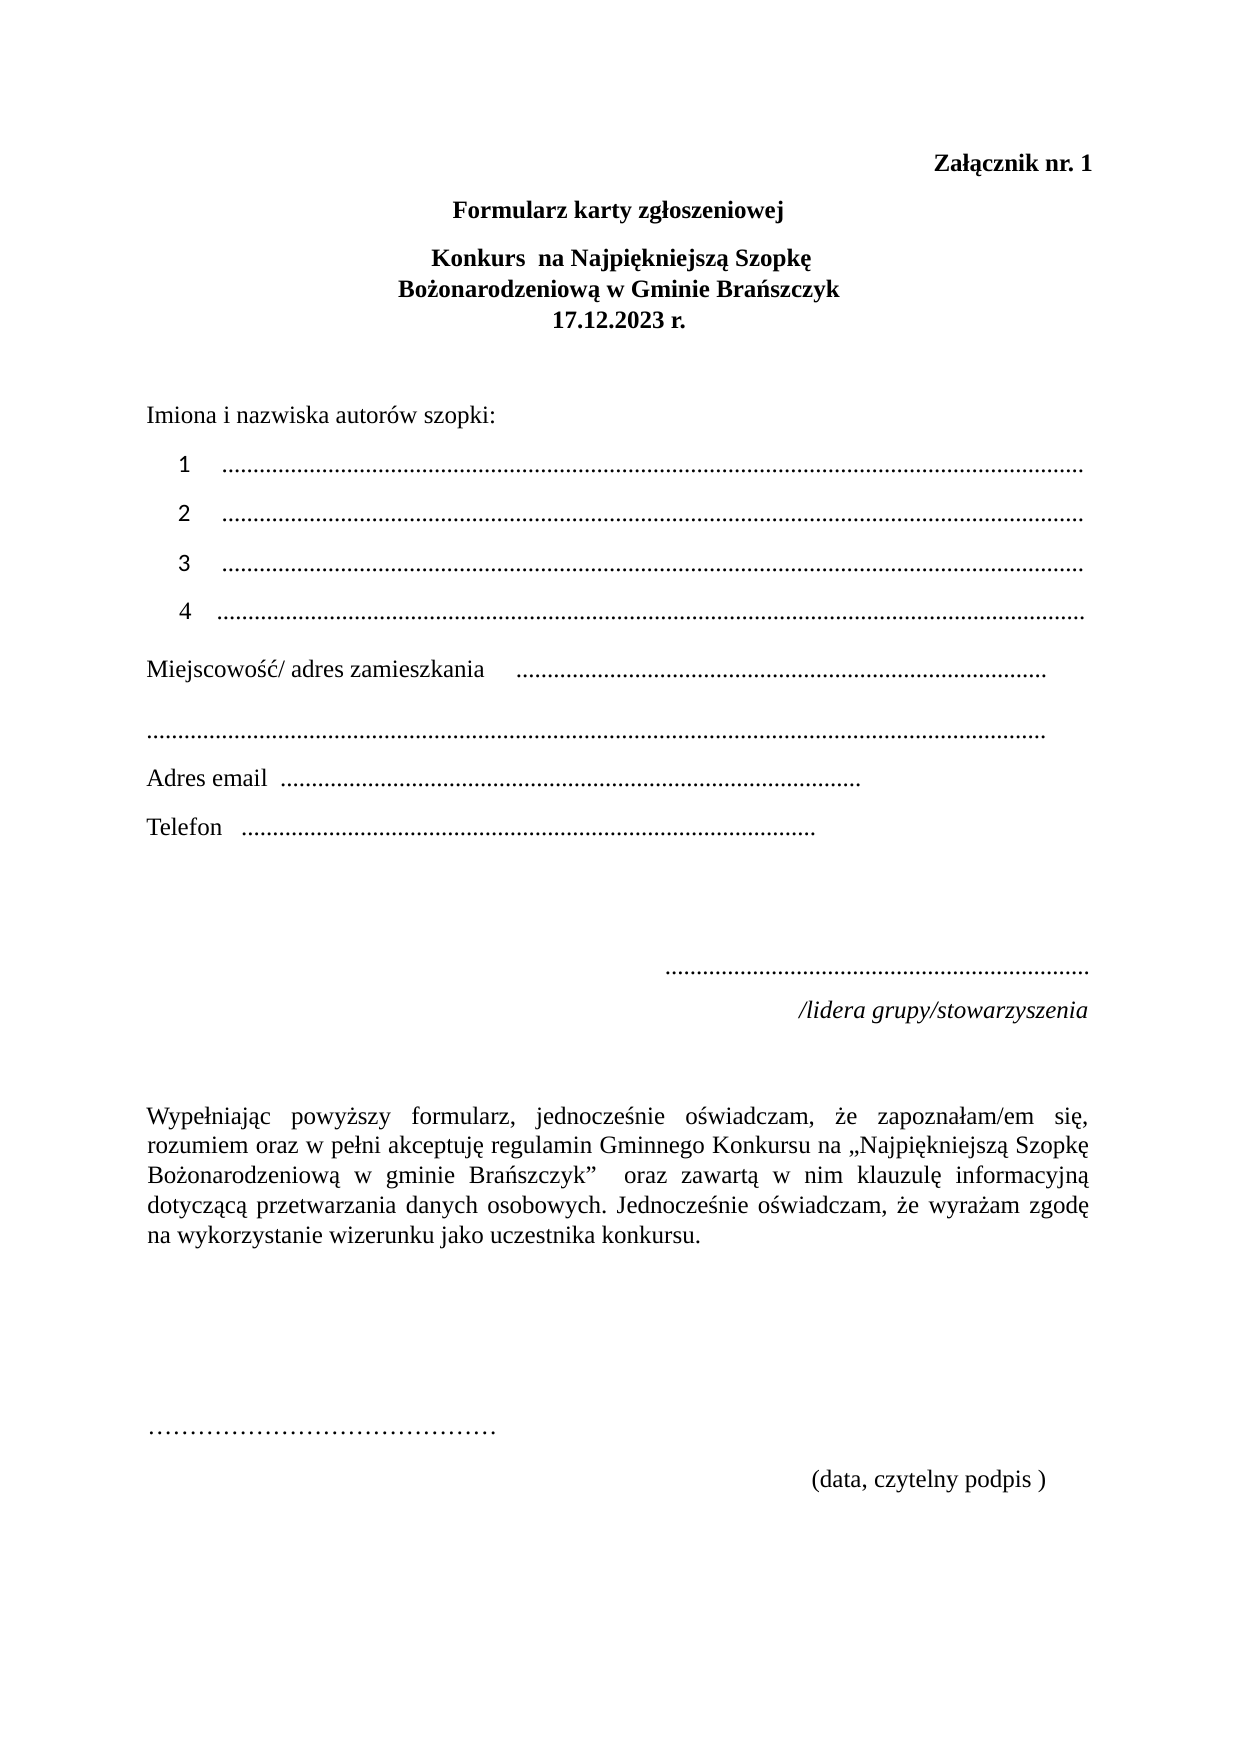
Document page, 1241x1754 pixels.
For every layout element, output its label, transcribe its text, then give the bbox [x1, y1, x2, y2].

text Załącznik nr. 1 [146, 148, 1093, 176]
text …………………………………… [146, 1381, 1089, 1439]
text Adres email ............................................................................................. [146, 763, 1089, 792]
text .................................................................... [258, 951, 1089, 980]
text 4 ........................................................................................................................................... [148, 596, 1089, 625]
text Wypełniając powyższy formularz, jednocześnie oświadczam, że zapoznałam/em się, rozumiem oraz w pełni akceptuję regulamin Gminnego Konkursu na „Najpiękniejszą Szopkę Bożonarodzeniową w gminie Brańszczyk” oraz zawartą w nim klauzulę informacyjną dotyczącą przetwarzania danych osobowych. Jednocześnie oświadczam, że wyrażam zgodę na wykorzystanie wizerunku jako uczestnika konkursu. [146, 1101, 1089, 1249]
text Konkurs na Najpiękniejszą Szopkę Bożonarodzeniową w Gminie Brańszczyk 17.12.2023 r. [358, 243, 879, 334]
text Imiona i nazwiska autorów szopki: [146, 400, 1089, 429]
text ................................................................................................................................................ [146, 716, 1089, 744]
list .......................................................................................................................................... [178, 448, 1089, 479]
list .......................................................................................................................................... [178, 547, 1089, 577]
text Telefon ............................................................................................ [146, 812, 1093, 841]
text Formularz karty zgłoszeniowej [358, 196, 879, 224]
list .......................................................................................................................................... [178, 497, 1089, 528]
text (data, czytelny podpis ) [146, 1464, 1093, 1493]
text Miejscowość/ adres zamieszkania ..................................................................................... [146, 654, 1093, 682]
text /lidera grupy/stowarzyszenia [148, 995, 1088, 1024]
